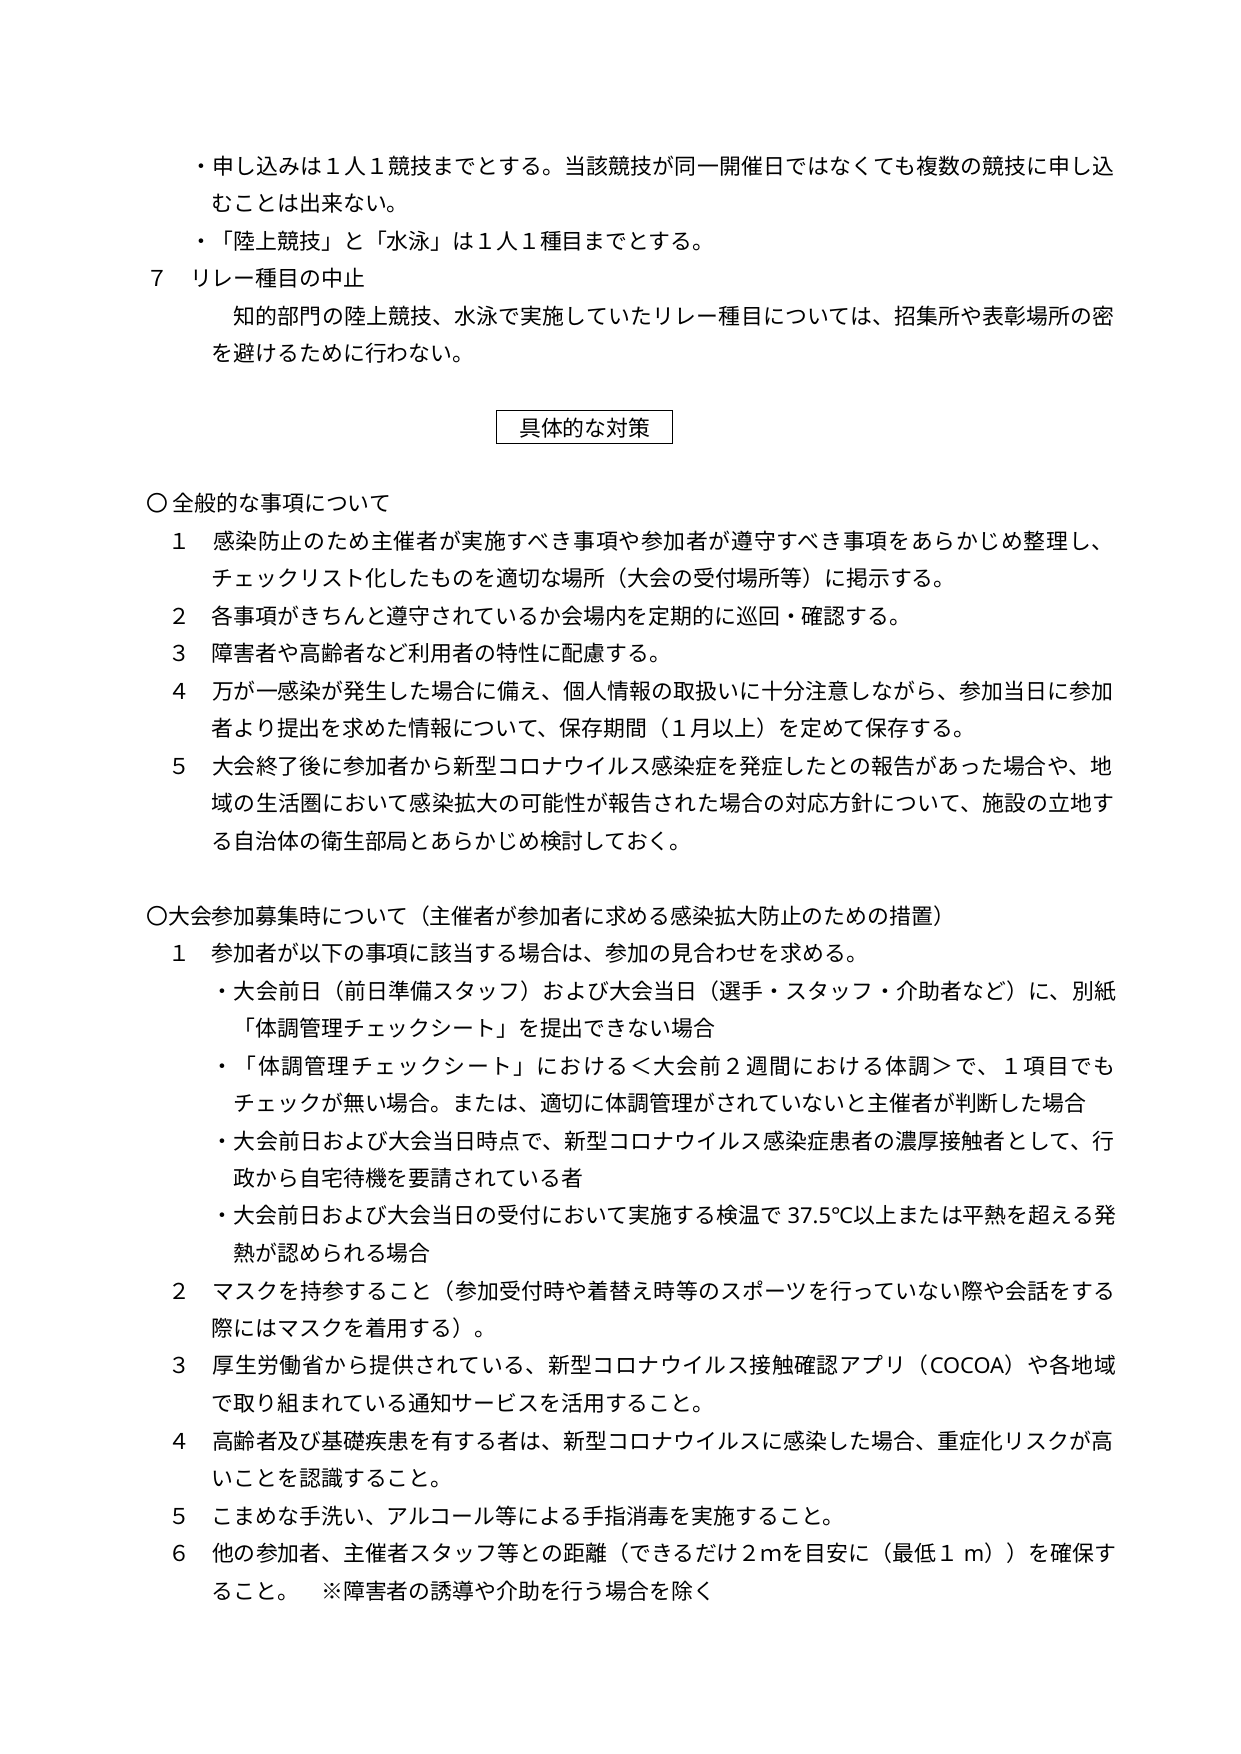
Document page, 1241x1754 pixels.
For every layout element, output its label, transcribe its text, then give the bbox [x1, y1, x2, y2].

text ・申し込みは１人１競技までとする。当該競技が同一開催日ではなくても複数の競技に申し込むことは出来ない。 [190, 146, 1116, 221]
text ２ 各事項がきちんと遵守されているか会場内を定期的に巡回・確認する。 [124, 596, 1116, 633]
text ３ 障害者や高齢者など利用者の特性に配慮する。 [124, 633, 1116, 671]
text ３ 厚生労働省から提供されている、新型コロナウイルス接触確認アプリ（COCOA）や各地域で取り組まれている通知サービスを活用すること。 [168, 1346, 1116, 1421]
text ６ 他の参加者、主催者スタッフ等との距離（できるだけ２ｍを目安に（最低１m））を確保すること。 ※障害者の誘導や介助を行う場合を除く [168, 1533, 1116, 1608]
text ５ 大会終了後に参加者から新型コロナウイルス感染症を発症したとの報告があった場合や、地域の生活圏において感染拡大の可能性が報告された場合の対応方針について、施設の立地する自治体の衛生部局とあらかじめ検討しておく。 [168, 746, 1116, 858]
text １ 感染防止のため主催者が実施すべき事項や参加者が遵守すべき事項をあらかじめ整理し、チェックリスト化したものを適切な場所（大会の受付場所等）に掲示する。 [168, 521, 1116, 596]
text ・「陸上競技」と「水泳」は１人１種目までとする。 [124, 221, 1116, 258]
text 具体的な対策 [124, 408, 1116, 446]
text ・大会前日および大会当日時点で、新型コロナウイルス感染症患者の濃厚接触者として、行政から自宅待機を要請されている者 [212, 1121, 1116, 1196]
text 知的部門の陸上競技、水泳で実施していたリレー種目については、招集所や表彰場所の密を避けるために行わない。 [212, 296, 1116, 371]
text ４ 高齢者及び基礎疾患を有する者は、新型コロナウイルスに感染した場合、重症化リスクが高いことを認識すること。 [168, 1421, 1116, 1496]
text ・「体調管理チェックシート」における＜大会前２週間における体調＞で、１項目でもチェックが無い場合。または、適切に体調管理がされていないと主催者が判断した場合 [212, 1046, 1116, 1121]
text ・大会前日（前日準備スタッフ）および大会当日（選手・スタッフ・介助者など）に、別紙「体調管理チェックシート」を提出できない場合 [212, 971, 1116, 1046]
text ２ マスクを持参すること（参加受付時や着替え時等のスポーツを行っていない際や会話をする際にはマスクを着用する）。 [168, 1271, 1116, 1346]
text 〇 全般的な事項について [124, 483, 1116, 521]
text ７ リレー種目の中止 [124, 258, 1116, 296]
text ５ こまめな手洗い、アルコール等による手指消毒を実施すること。 [124, 1496, 1116, 1533]
text １ 参加者が以下の事項に該当する場合は、参加の見合わせを求める。 [124, 933, 1116, 971]
text ４ 万が一感染が発生した場合に備え、個人情報の取扱いに十分注意しながら、参加当日に参加者より提出を求めた情報について、保存期間（１月以上）を定めて保存する。 [168, 671, 1116, 746]
text 〇大会参加募集時について（主催者が参加者に求める感染拡大防止のための措置） [124, 896, 1116, 933]
text ・大会前日および大会当日の受付において実施する検温で37.5℃以上または平熱を超える発熱が認められる場合 [212, 1196, 1116, 1271]
